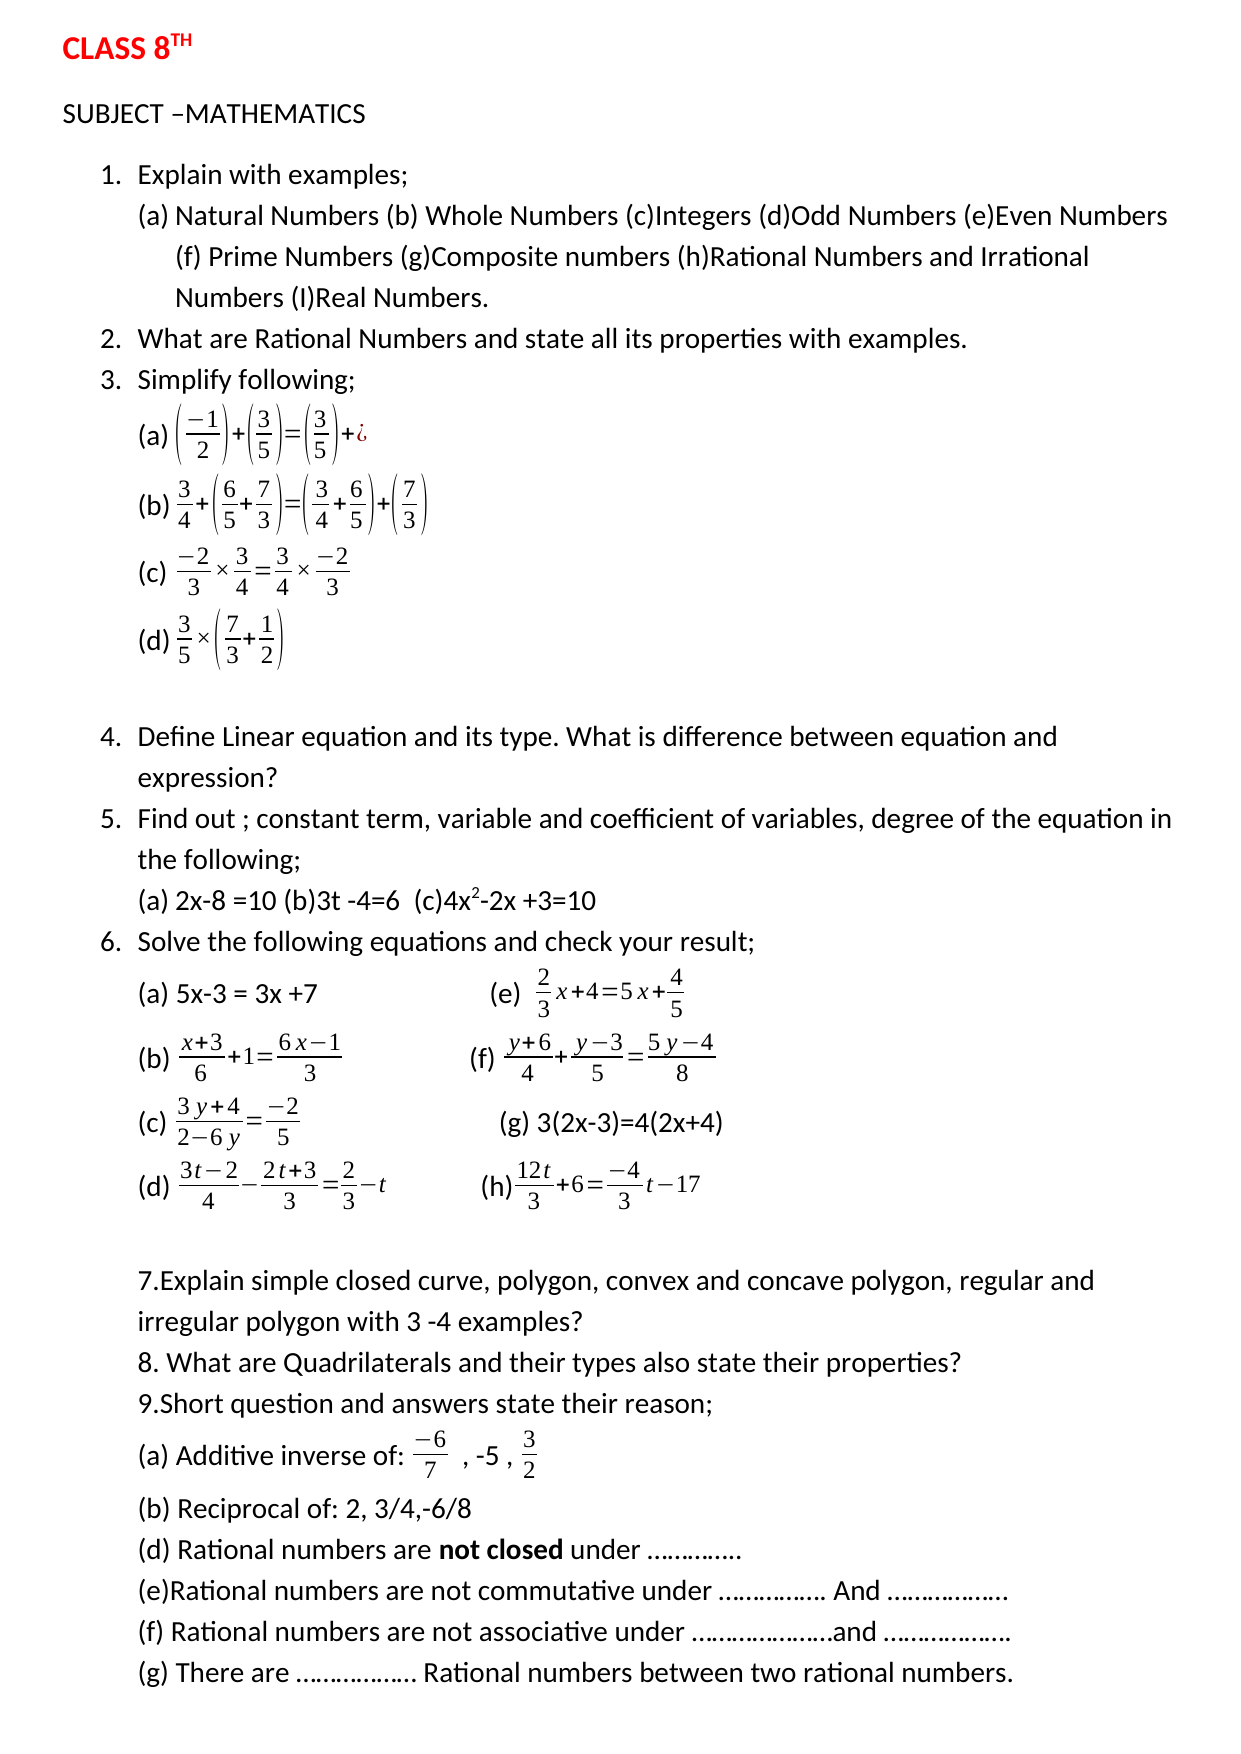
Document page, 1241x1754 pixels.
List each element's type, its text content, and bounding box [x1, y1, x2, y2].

list (a) Additive inverse of: , -5 , [137, 1426, 1176, 1484]
list Natural Numbers (b) Whole Numbers (c)Integers (d)Odd Numbers (e)Even Numbers (f) Prime Numbers (g)Composite numbers (h)Rational Numbers and Irrational Numbers (I)Real Numbers. [137, 197, 1176, 315]
list 7.Explain simple closed curve, polygon, convex and concave polygon, regular and irregular polygon with 3 -4 examples? [137, 1262, 1176, 1338]
list Define Linear equation and its type. What is difference between equation and expression? [100, 718, 1176, 795]
list (b) (f) [137, 1028, 1176, 1087]
list 8. What are Quadrilaterals and their types also state their properties? [137, 1344, 1176, 1379]
list Solve the following equations and check your result; [100, 923, 1176, 958]
list 9.Short question and answers state their reason; [137, 1385, 1176, 1420]
text SUBJECT –MATHEMATICS [62, 95, 1176, 130]
list (d) (h) [137, 1157, 1176, 1216]
list Find out ; constant term, variable and coefficient of variables, degree of the equation in the following; [100, 800, 1176, 877]
list (e)Rational numbers are not commutative under ……………. And ……………… [137, 1572, 1176, 1607]
list (a) 5x-3 = 3x +7 (e) [137, 964, 1176, 1023]
list Explain with examples; [100, 156, 1176, 192]
list (f) Rational numbers are not associative under …………………and ………………. [137, 1613, 1176, 1648]
list (d) Rational numbers are not closed under ………….. [137, 1531, 1176, 1566]
list What are Rational Numbers and state all its properties with examples. [100, 320, 1176, 356]
text CLASS 8TH [62, 27, 1176, 68]
list Simplify following; [100, 361, 1176, 397]
list 2x-8 =10 (b)3t -4=6 (c)4x2-2x +3=10 [137, 882, 1176, 918]
list (g) There are ……………… Rational numbers between two rational numbers. [137, 1654, 1176, 1689]
list (b) Reciprocal of: 2, 3/4,-6/8 [137, 1490, 1176, 1526]
list (c) (g) 3(2x-3)=4(2x+4) [137, 1092, 1176, 1151]
